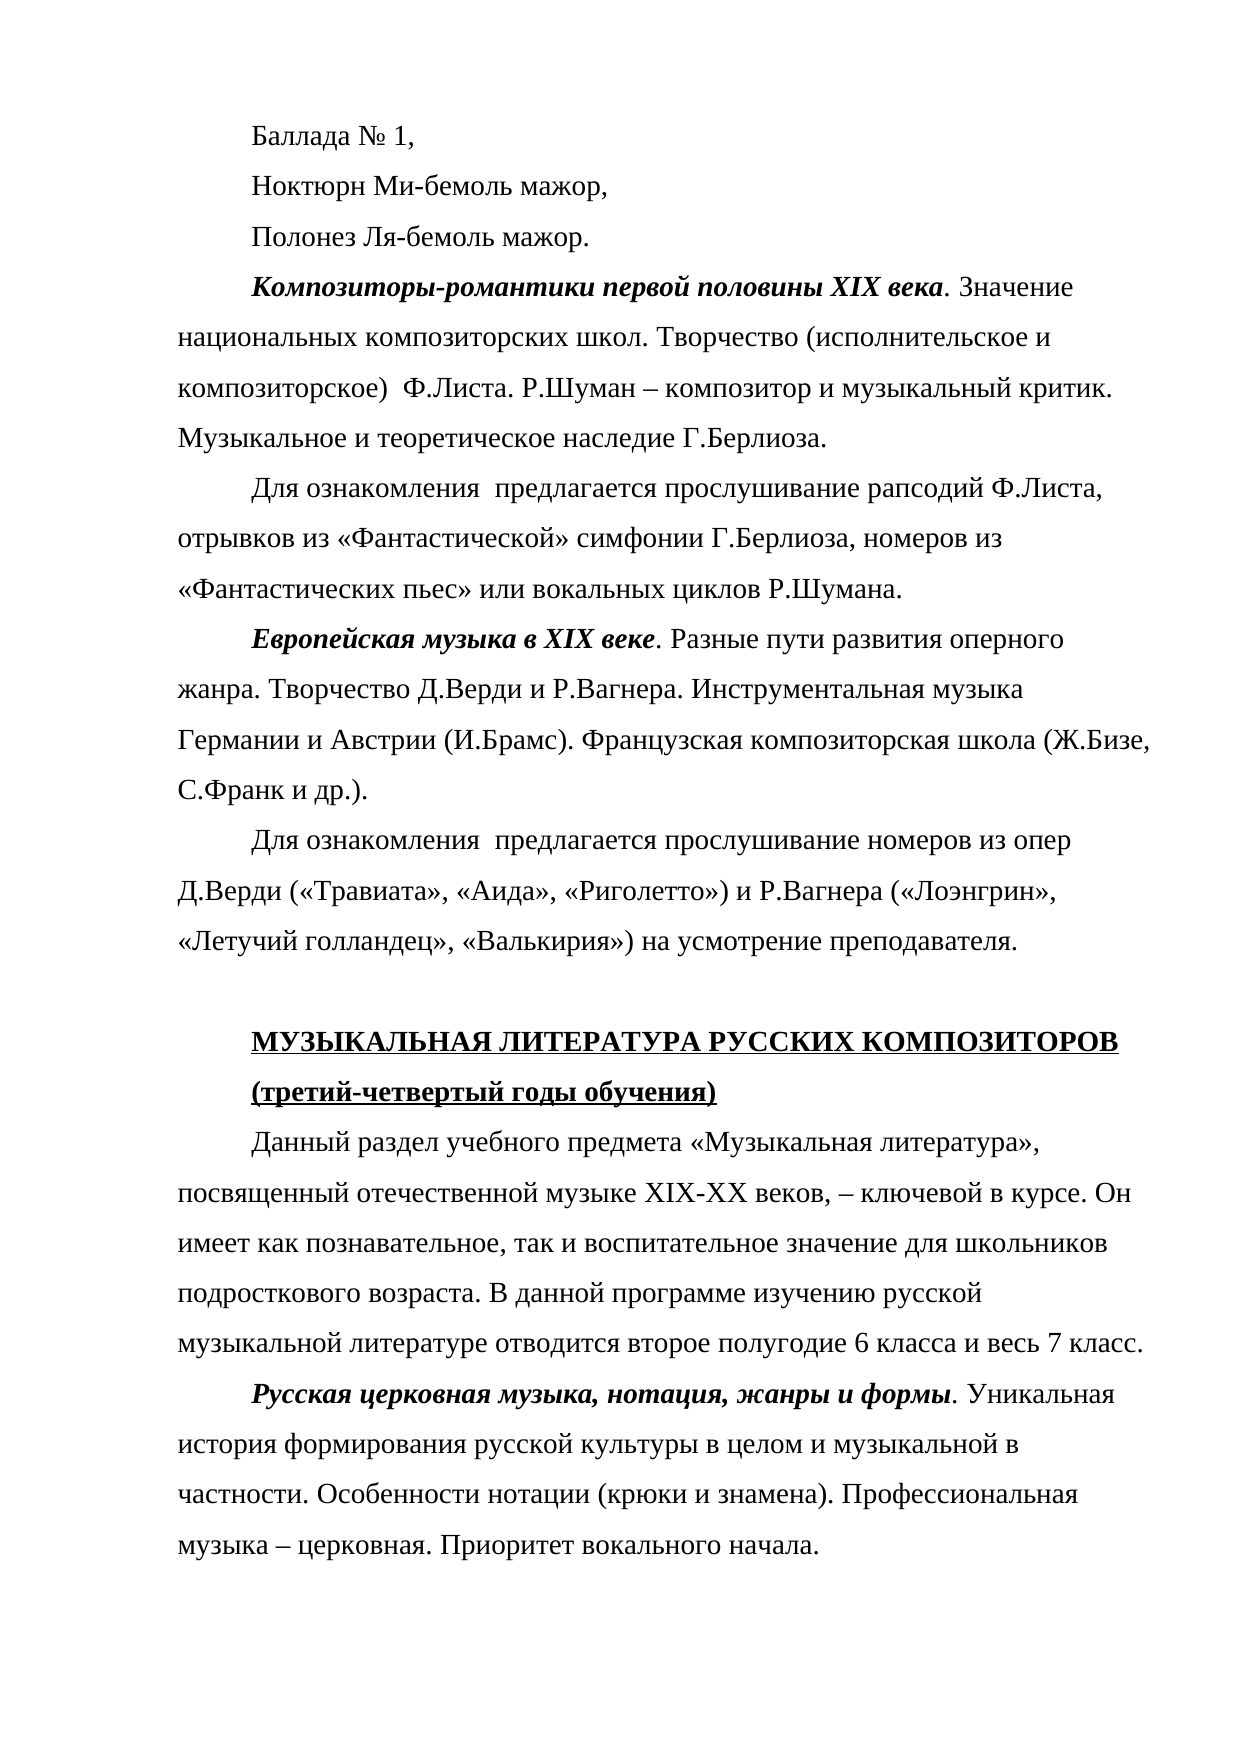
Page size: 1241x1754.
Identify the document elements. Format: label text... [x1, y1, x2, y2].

text Для ознакомления предлагается прослушивание номеров из опер Д.Верди («Травиата», «Аида», «Риголетто») и Р.Вагнера («Лоэнгрин», «Летучий голландец», «Валькирия») на усмотрение преподавателя. [177, 822, 1152, 957]
text МУЗЫКАЛЬНАЯ ЛИТЕРАТУРА РУССКИХ КОМПОЗИТОРОВ [177, 1024, 1152, 1057]
text Баллада № 1, [177, 118, 1152, 152]
text Европейская музыка в XIX веке. Разные пути развития оперного жанра. Творчество Д.Верди и Р.Вагнера. Инструментальная музыка Германии и Австрии (И.Брамс). Французская композиторская школа (Ж.Бизе, С.Франк и др.). [177, 621, 1152, 806]
text (третий-четвертый годы обучения) [177, 1074, 1152, 1108]
text Полонез Ля-бемоль мажор. [177, 219, 1152, 252]
text Данный раздел учебного предмета «Музыкальная литература», посвященный отечественной музыке XIX-XX веков, – ключевой в курсе. Он имеет как познавательное, так и воспитательное значение для школьников подросткового возраста. В данной программе изучению русской музыкальной литературе отводится второе полугодие 6 класса и весь 7 класс. [177, 1124, 1152, 1359]
text Ноктюрн Ми-бемоль мажор, [177, 168, 1152, 202]
text Русская церковная музыка, нотация, жанры и формы. Уникальная история формирования русской культуры в целом и музыкальной в частности. Особенности нотации (крюки и знамена). Профессиональная музыка – церковная. Приоритет вокального начала. [177, 1376, 1152, 1560]
text Для ознакомления предлагается прослушивание рапсодий Ф.Листа, отрывков из «Фантастической» симфонии Г.Берлиоза, номеров из «Фантастических пьес» или вокальных циклов Р.Шумана. [177, 470, 1152, 604]
text Композиторы-романтики первой половины XIX века. Значение национальных композиторских школ. Творчество (исполнительское и композиторское) Ф.Листа. Р.Шуман – композитор и музыкальный критик. Музыкальное и теоретическое наследие Г.Берлиоза. [177, 269, 1152, 453]
